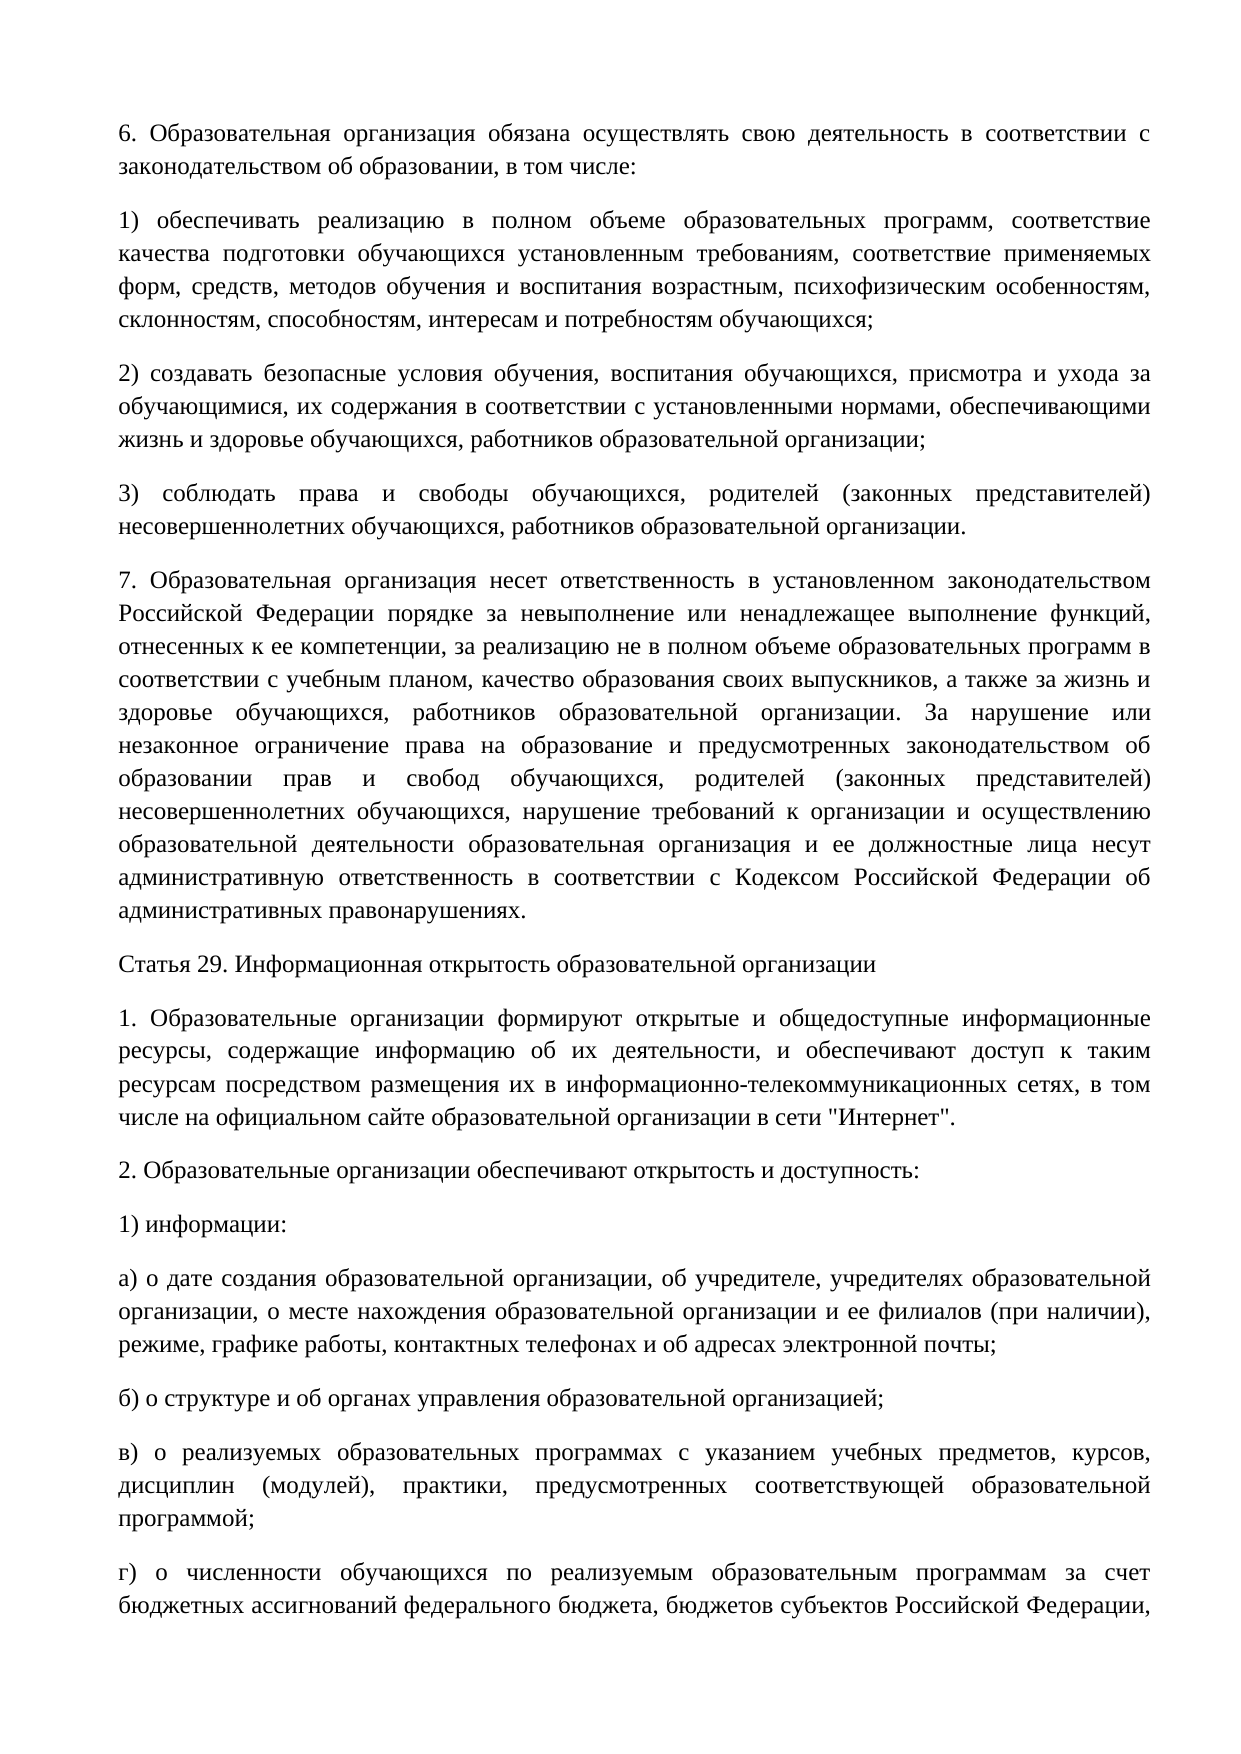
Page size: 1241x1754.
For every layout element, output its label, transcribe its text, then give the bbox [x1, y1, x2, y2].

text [118, 1557, 1152, 1619]
text 3) соблюдать права и свободы обучающихся, родителей (законных представителей) несовершеннолетних обучающихся, работников образовательной организации. [118, 478, 1152, 539]
text 2) создавать безопасные условия обучения, воспитания обучающихся, присмотра и ухода за обучающимися, их содержания в соответствии с установленными нормами, обеспечивающими жизнь и здоровье обучающихся, работников образовательной организации; [118, 358, 1152, 453]
text 1) информации: [118, 1209, 1152, 1238]
text в) о реализуемых образовательных программах с указанием учебных предметов, курсов, дисциплин (модулей), практики, предусмотренных соответствующей образовательной программой; [118, 1437, 1152, 1532]
text 6. Образовательная организация обязана осуществлять свою деятельность в соответствии с законодательством об образовании, в том числе: [118, 118, 1152, 180]
text Статья 29. Информационная открытость образовательной организации [118, 949, 1152, 977]
text 7. Образовательная организация несет ответственность в установленном законодательством Российской Федерации порядке за невыполнение или ненадлежащее выполнение функций, отнесенных к ее компетенции, за реализацию не в полном объеме образовательных программ в соответствии с учебным планом, качество образования своих выпускников, а также за жизнь и здоровье обучающихся, работников образовательной организации. За нарушение или незаконное ограничение права на образование и предусмотренных законодательством об образовании прав и свобод обучающихся, родителей (законных представителей) несовершеннолетних обучающихся, нарушение требований к организации и осуществлению образовательной деятельности образовательная организация и ее должностные лица несут административную ответственность в соответствии с Кодексом Российской Федерации об административных правонарушениях. [118, 565, 1152, 924]
text а) о дате создания образовательной организации, об учредителе, учредителях образовательной организации, о месте нахождения образовательной организации и ее филиалов (при наличии), режиме, графике работы, контактных телефонах и об адресах электронной почты; [118, 1263, 1152, 1358]
text 1. Образовательные организации формируют открытые и общедоступные информационные ресурсы, содержащие информацию об их деятельности, и обеспечивают доступ к таким ресурсам посредством размещения их в информационно-телекоммуникационных сетях, в том числе на официальном сайте образовательной организации в сети "Интернет". [118, 1003, 1152, 1130]
text 1) обеспечивать реализацию в полном объеме образовательных программ, соответствие качества подготовки обучающихся установленным требованиям, соответствие применяемых форм, средств, методов обучения и воспитания возрастным, психофизическим особенностям, склонностям, способностям, интересам и потребностям обучающихся; [118, 205, 1152, 333]
text б) о структуре и об органах управления образовательной организацией; [118, 1383, 1152, 1412]
text 2. Образовательные организации обеспечивают открытость и доступность: [118, 1156, 1152, 1184]
